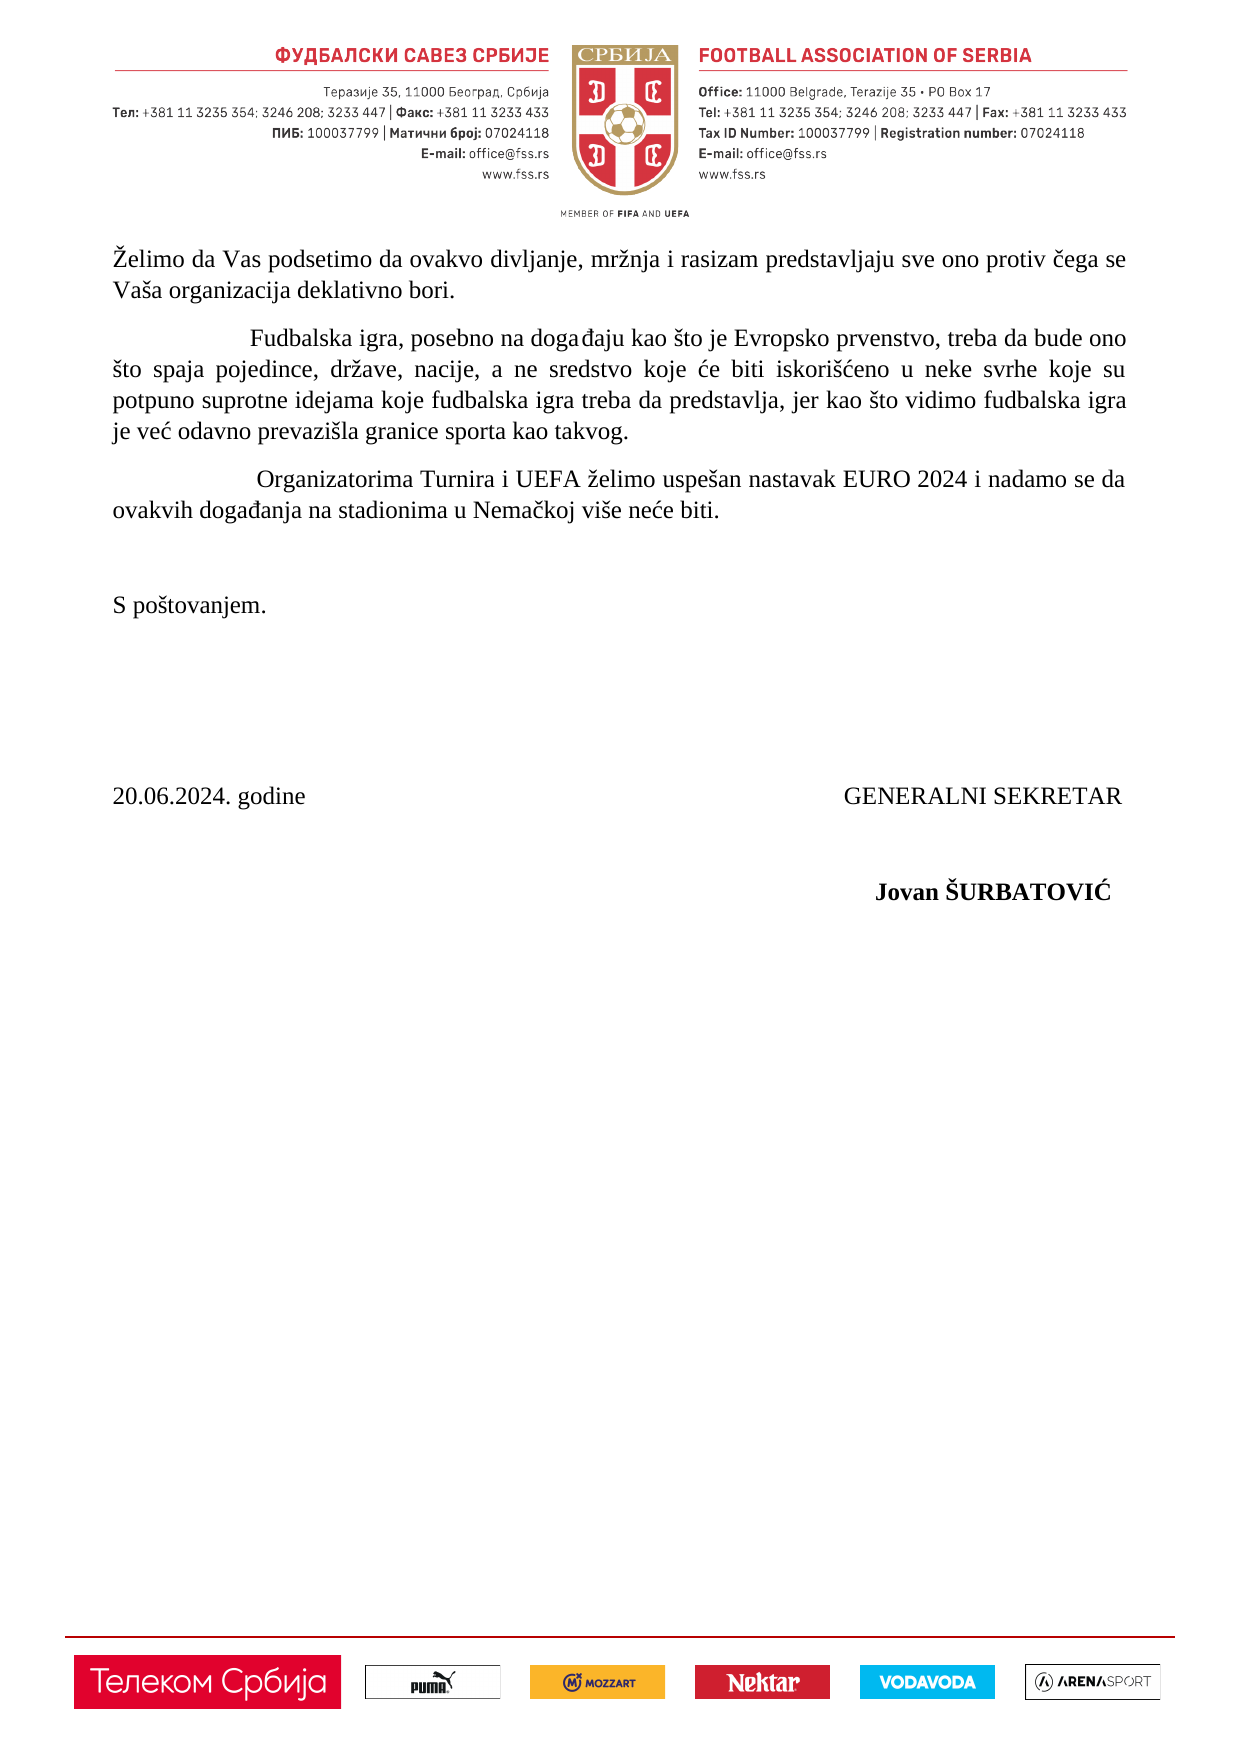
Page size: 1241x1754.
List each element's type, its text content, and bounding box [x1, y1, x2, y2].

text Organizatorima Turnira i UEFA želimo uspešan nastavak EURO 2024 i nadamo se da ovakvih događanja na stadionima u Nemačkoj više neće biti. [112, 464, 1128, 524]
picture [965, 1676, 975, 1688]
picture [112, 45, 1128, 217]
picture [906, 1676, 916, 1688]
text 20.06.2024. godine GENERALNI SEKRETAR [112, 781, 1128, 810]
text Jovan ŠURBATOVIĆ [112, 877, 1128, 906]
picture [1025, 1664, 1161, 1700]
picture [881, 1676, 891, 1688]
picture [530, 1665, 665, 1699]
picture [928, 1676, 963, 1688]
picture [365, 1665, 501, 1699]
picture [892, 1676, 903, 1688]
text Fudbalska igra, posebno na događaju kao što je Evropsko prvenstvo, treba da bude ono što spaja pojedince, države, nacije, a ne sredstvo koje će biti iskorišćeno u neke svrhe koje su potpuno suprotne idejama koje fudbalska igra treba da predstavlja, jer kao što vidimo fudbalska igra je već odavno prevazišla granice sporta kao takvog. [112, 323, 1128, 445]
picture [918, 1676, 927, 1688]
picture [695, 1665, 830, 1699]
text S poštovanjem. [112, 591, 1128, 619]
picture [74, 1655, 342, 1709]
